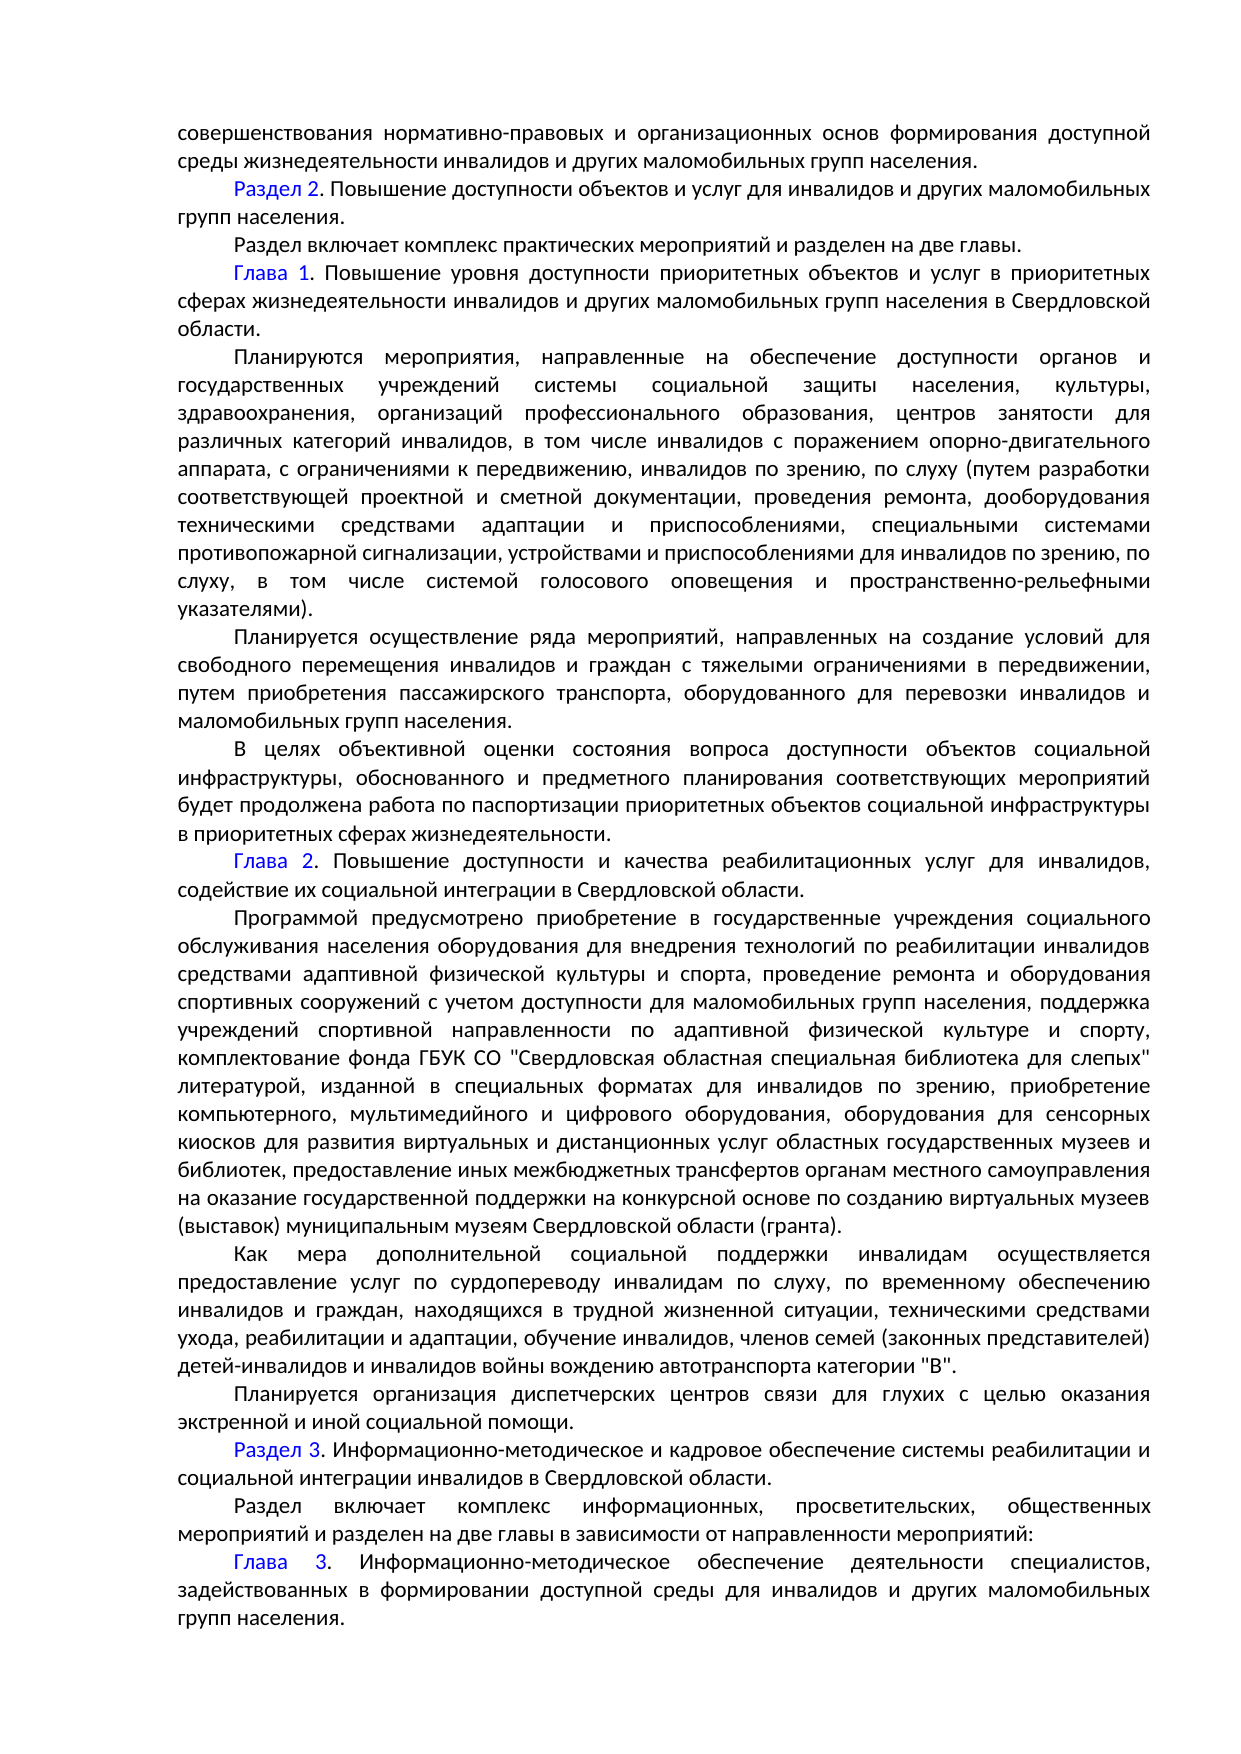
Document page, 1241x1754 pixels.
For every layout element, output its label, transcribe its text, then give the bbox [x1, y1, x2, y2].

text Планируется организация диспетчерских центров связи для глухих с целью оказания экстренной и иной социальной помощи. [177, 1379, 1152, 1435]
text Глава 3. Информационно-методическое обеспечение деятельности специалистов, задействованных в формировании доступной среды для инвалидов и других маломобильных групп населения. [177, 1547, 1152, 1631]
text Раздел включает комплекс информационных, просветительских, общественных мероприятий и разделен на две главы в зависимости от направленности мероприятий: [177, 1491, 1152, 1547]
text Планируется осуществление ряда мероприятий, направленных на создание условий для свободного перемещения инвалидов и граждан с тяжелыми ограничениями в передвижении, путем приобретения пассажирского транспорта, оборудованного для перевозки инвалидов и маломобильных групп населения. [177, 622, 1152, 734]
text Раздел 2. Повышение доступности объектов и услуг для инвалидов и других маломобильных групп населения. [177, 174, 1152, 230]
text Глава 1. Повышение уровня доступности приоритетных объектов и услуг в приоритетных сферах жизнедеятельности инвалидов и других маломобильных групп населения в Свердловской области. [177, 258, 1152, 342]
text В целях объективной оценки состояния вопроса доступности объектов социальной инфраструктуры, обоснованного и предметного планирования соответствующих мероприятий будет продолжена работа по паспортизации приоритетных объектов социальной инфраструктуры в приоритетных сферах жизнедеятельности. [177, 734, 1152, 847]
text Раздел 3. Информационно-методическое и кадровое обеспечение системы реабилитации и социальной интеграции инвалидов в Свердловской области. [177, 1435, 1152, 1491]
text Раздел включает комплекс практических мероприятий и разделен на две главы. [177, 230, 1152, 258]
text Глава 2. Повышение доступности и качества реабилитационных услуг для инвалидов, содействие их социальной интеграции в Свердловской области. [177, 847, 1152, 903]
text Программой предусмотрено приобретение в государственные учреждения социального обслуживания населения оборудования для внедрения технологий по реабилитации инвалидов средствами адаптивной физической культуры и спорта, проведение ремонта и оборудования спортивных сооружений с учетом доступности для маломобильных групп населения, поддержка учреждений спортивной направленности по адаптивной физической культуре и спорту, комплектование фонда ГБУК СО "Свердловская областная специальная библиотека для слепых" литературой, изданной в специальных форматах для инвалидов по зрению, приобретение компьютерного, мультимедийного и цифрового оборудования, оборудования для сенсорных киосков для развития виртуальных и дистанционных услуг областных государственных музеев и библиотек, предоставление иных межбюджетных трансфертов органам местного самоуправления на оказание государственной поддержки на конкурсной основе по созданию виртуальных музеев (выставок) муниципальным музеям Свердловской области (гранта). [177, 903, 1152, 1239]
text Как мера дополнительной социальной поддержки инвалидам осуществляется предоставление услуг по сурдопереводу инвалидам по слуху, по временному обеспечению инвалидов и граждан, находящихся в трудной жизненной ситуации, техническими средствами ухода, реабилитации и адаптации, обучение инвалидов, членов семей (законных представителей) детей-инвалидов и инвалидов войны вождению автотранспорта категории "B". [177, 1239, 1152, 1379]
text Планируются мероприятия, направленные на обеспечение доступности органов и государственных учреждений системы социальной защиты населения, культуры, здравоохранения, организаций профессионального образования, центров занятости для различных категорий инвалидов, в том числе инвалидов с поражением опорно-двигательного аппарата, с ограничениями к передвижению, инвалидов по зрению, по слуху (путем разработки соответствующей проектной и сметной документации, проведения ремонта, дооборудования техническими средствами адаптации и приспособлениями, специальными системами противопожарной сигнализации, устройствами и приспособлениями для инвалидов по зрению, по слуху, в том числе системой голосового оповещения и пространственно-рельефными указателями). [177, 342, 1152, 622]
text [177, 118, 1152, 174]
